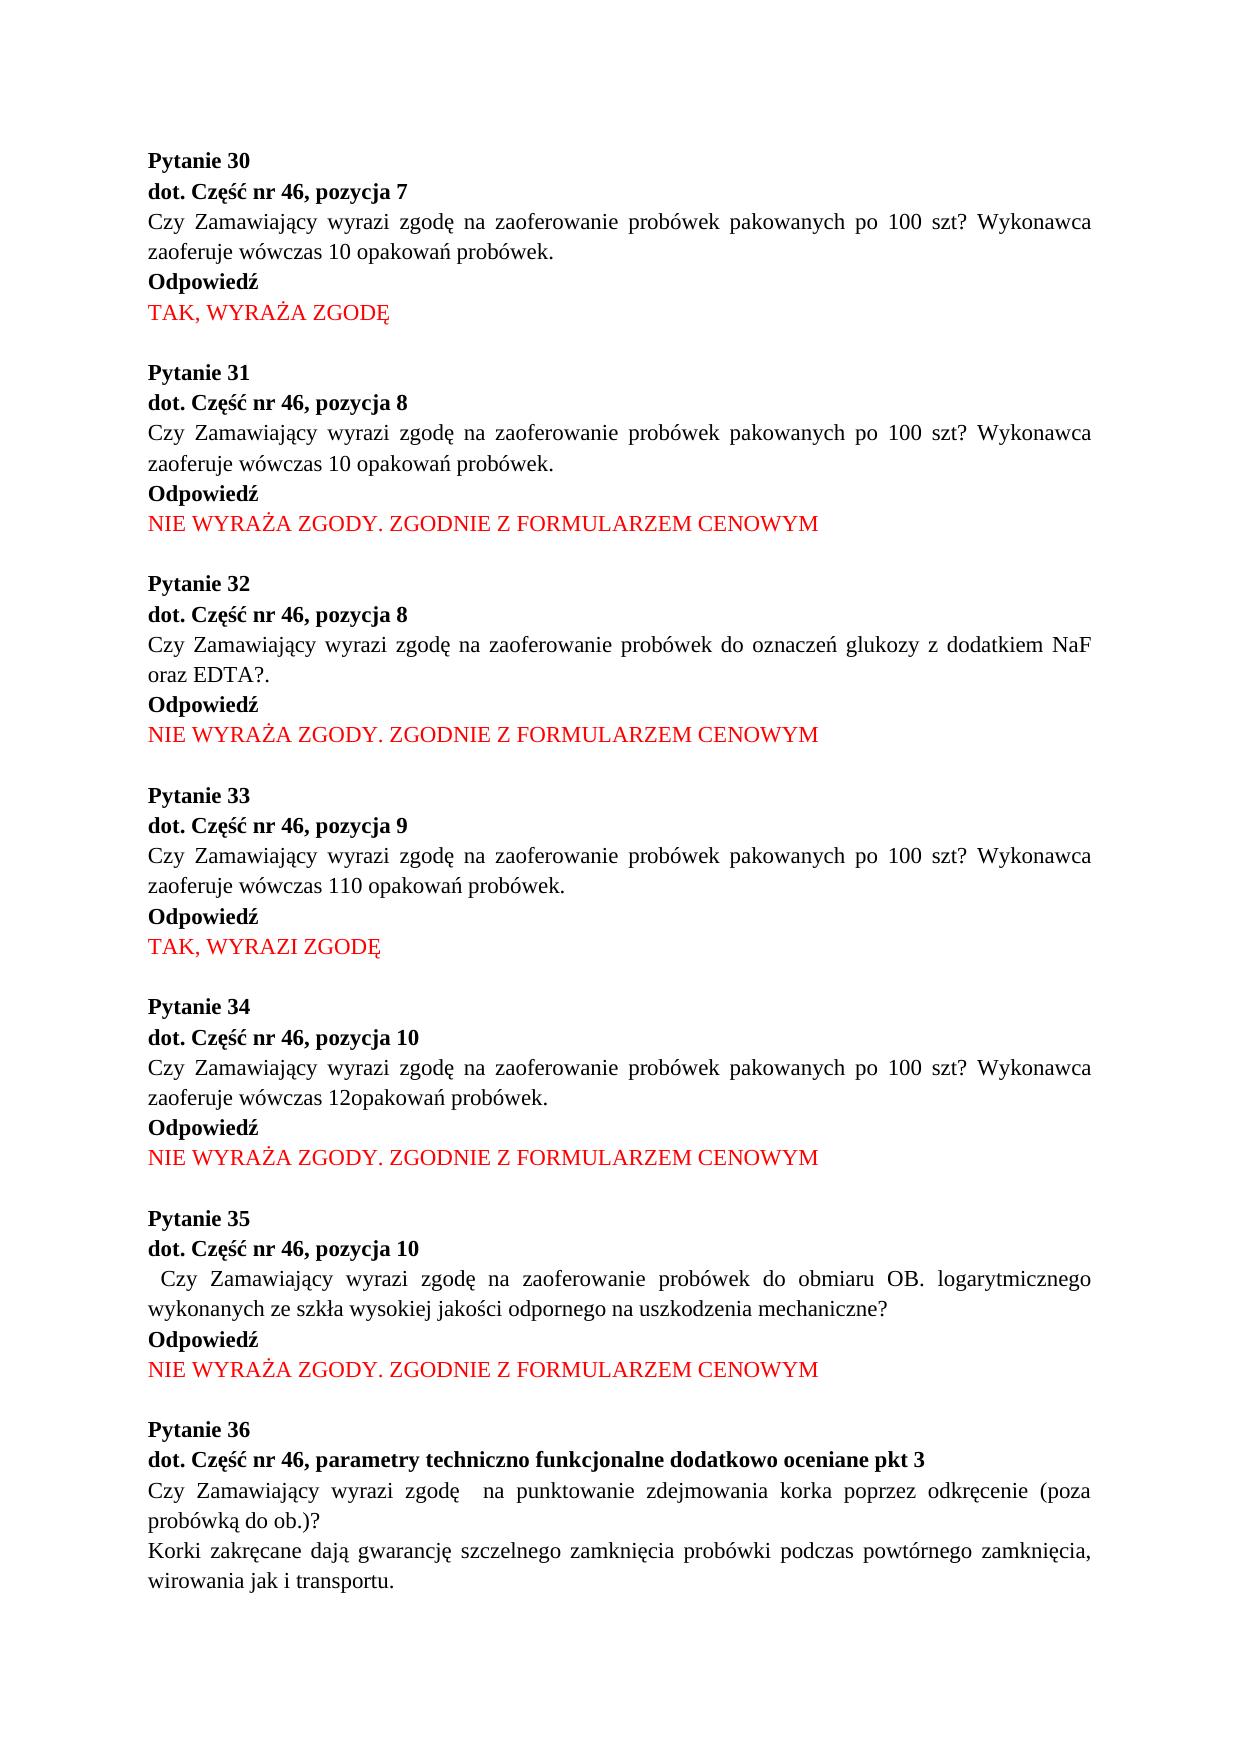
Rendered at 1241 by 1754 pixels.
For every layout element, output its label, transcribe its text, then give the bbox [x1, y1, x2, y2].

text dot. Część nr 46, pozycja 8 [148, 601, 1093, 627]
text Czy Zamawiający wyrazi zgodę na zaoferowanie probówek do oznaczeń glukozy z dodatkiem NaF oraz EDTA?. [148, 631, 1093, 687]
text Czy Zamawiający wyrazi zgodę na zaoferowanie probówek pakowanych po 100 szt? Wykonawca zaoferuje wówczas 10 opakowań probówek. [148, 419, 1093, 476]
text Czy Zamawiający wyrazi zgodę na zaoferowanie probówek do obmiaru OB. logarytmicznego wykonanych ze szkła wysokiej jakości odpornego na uszkodzenia mechaniczne? [148, 1265, 1093, 1322]
text Korki zakręcane dają gwarancję szczelnego zamknięcia probówki podczas powtórnego zamknięcia, wirowania jak i transportu. [148, 1537, 1093, 1594]
text Pytanie 33 [148, 782, 1093, 808]
text NIE WYRAŻA ZGODY. ZGODNIE Z FORMULARZEM CENOWYM [148, 510, 1093, 536]
text NIE WYRAŻA ZGODY. ZGODNIE Z FORMULARZEM CENOWYM [148, 722, 1093, 748]
text TAK, WYRAZI ZGODĘ [148, 933, 1093, 959]
text TAK, WYRAŻA ZGODĘ [148, 299, 1093, 325]
text dot. Część nr 46, pozycja 10 [148, 1235, 1093, 1261]
text Odpowiedź [148, 1114, 1093, 1141]
text Czy Zamawiający wyrazi zgodę na punktowanie zdejmowania korka poprzez odkręcenie (poza probówką do ob.)? [148, 1477, 1093, 1533]
text Czy Zamawiający wyrazi zgodę na zaoferowanie probówek pakowanych po 100 szt? Wykonawca zaoferuje wówczas 10 opakowań probówek. [148, 208, 1093, 264]
text Pytanie 32 [148, 571, 1093, 597]
text dot. Część nr 46, pozycja 8 [148, 389, 1093, 416]
text Pytanie 31 [148, 359, 1093, 385]
text dot. Część nr 46, pozycja 7 [148, 178, 1093, 204]
text dot. Część nr 46, parametry techniczno funkcjonalne dodatkowo oceniane pkt 3 [148, 1447, 1093, 1473]
text Pytanie 35 [148, 1205, 1093, 1231]
text Pytanie 36 [148, 1416, 1093, 1443]
text Odpowiedź [148, 903, 1093, 929]
text NIE WYRAŻA ZGODY. ZGODNIE Z FORMULARZEM CENOWYM [148, 1144, 1093, 1171]
text Odpowiedź [148, 1326, 1093, 1352]
text dot. Część nr 46, pozycja 9 [148, 812, 1093, 838]
text Czy Zamawiający wyrazi zgodę na zaoferowanie probówek pakowanych po 100 szt? Wykonawca zaoferuje wówczas 12opakowań probówek. [148, 1054, 1093, 1110]
text Pytanie 30 [148, 148, 1093, 174]
text NIE WYRAŻA ZGODY. ZGODNIE Z FORMULARZEM CENOWYM [148, 1356, 1093, 1382]
text Odpowiedź [148, 691, 1093, 718]
text Pytanie 34 [148, 993, 1093, 1020]
text Czy Zamawiający wyrazi zgodę na zaoferowanie probówek pakowanych po 100 szt? Wykonawca zaoferuje wówczas 110 opakowań probówek. [148, 842, 1093, 899]
text Odpowiedź [148, 480, 1093, 506]
text dot. Część nr 46, pozycja 10 [148, 1024, 1093, 1050]
text Odpowiedź [148, 268, 1093, 295]
